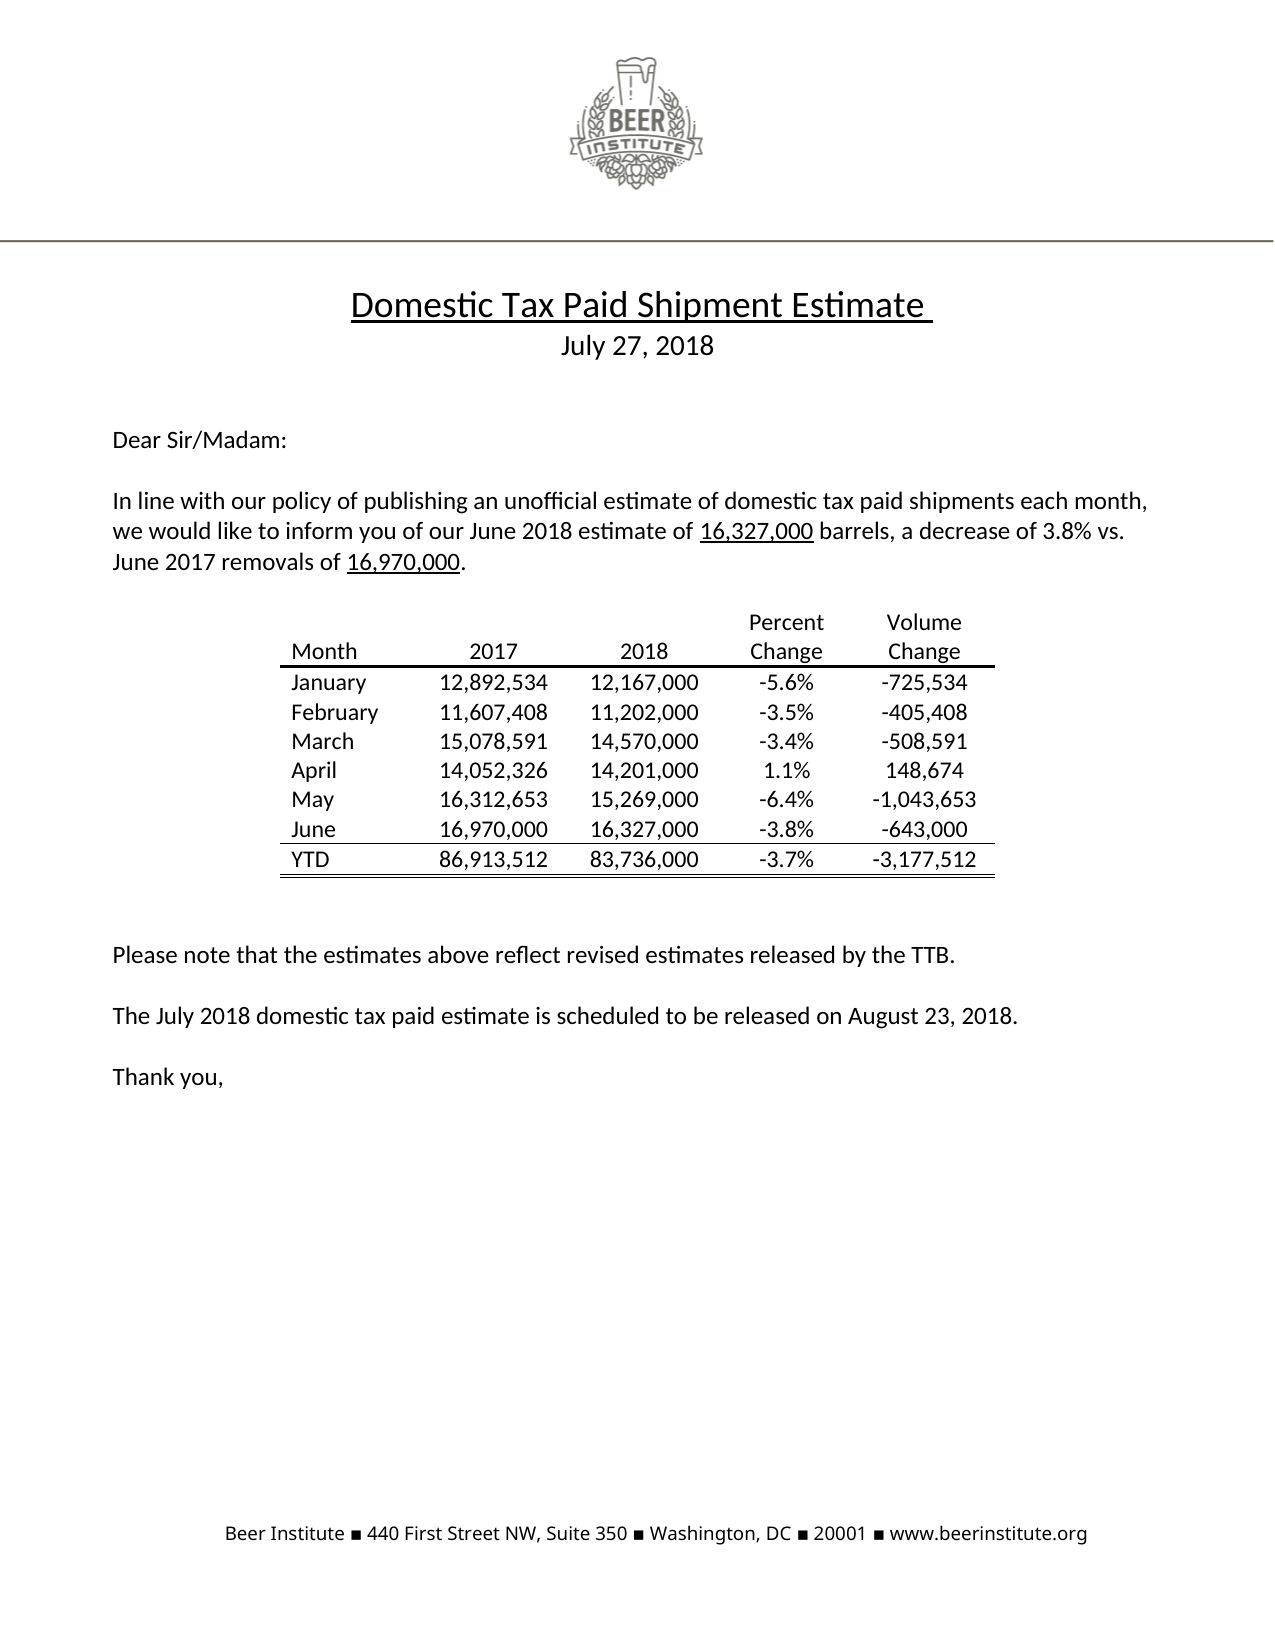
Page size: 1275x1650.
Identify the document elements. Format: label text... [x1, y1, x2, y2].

table_cell 83,736,000 [569, 844, 719, 873]
text Domestic Tax Paid Shipment Estimate [112, 281, 1162, 327]
table_cell 11,607,408 [418, 697, 569, 726]
table_cell 16,970,000 [418, 814, 569, 843]
table_cell April [280, 755, 418, 784]
table_cell June [280, 814, 418, 843]
table_cell 12,892,534 [418, 668, 569, 697]
text Please note that the estimates above reflect revised estimates released by the TTB. [112, 939, 1162, 970]
table_cell January [280, 668, 418, 697]
table_cell March [280, 726, 418, 755]
table_cell YTD [280, 844, 418, 873]
table_cell -508,591 [854, 726, 995, 755]
table_header Volume Change [854, 607, 995, 665]
table_cell 11,202,000 [569, 697, 719, 726]
text In line with our policy of publishing an unofficial estimate of domestic tax paid shipments each month, we would like to inform you of our June 2018 estimate of 16,327,000 barrels, a decrease of 3.8% vs. June 2017 removals of 16,970,000. [112, 485, 1162, 576]
picture [0, 0, 1274, 1650]
table_header 2018 [569, 607, 719, 665]
table_cell 148,674 [854, 755, 995, 784]
table_cell -5.6% [719, 668, 854, 697]
table_cell 16,312,653 [418, 785, 569, 814]
table_cell -725,534 [854, 668, 995, 697]
table_cell 1.1% [719, 755, 854, 784]
table_header Month [280, 607, 418, 665]
table_cell 16,327,000 [569, 814, 719, 843]
table_cell 14,201,000 [569, 755, 719, 784]
table_cell May [280, 785, 418, 814]
table_cell February [280, 697, 418, 726]
text July 27, 2018 [112, 327, 1162, 363]
text Thank you, [112, 1061, 1162, 1092]
table_cell 15,078,591 [418, 726, 569, 755]
table_cell 15,269,000 [569, 785, 719, 814]
table_cell 14,570,000 [569, 726, 719, 755]
table_cell -3.5% [719, 697, 854, 726]
text Dear Sir/Madam: [112, 424, 1162, 454]
table_cell -3,177,512 [854, 844, 995, 873]
table_cell -6.4% [719, 785, 854, 814]
table_cell 14,052,326 [418, 755, 569, 784]
table_cell 86,913,512 [418, 844, 569, 873]
table_header 2017 [418, 607, 569, 665]
table_cell -3.4% [719, 726, 854, 755]
table_header Percent Change [719, 607, 854, 665]
table_cell -405,408 [854, 697, 995, 726]
table_cell -643,000 [854, 814, 995, 843]
table_cell -3.7% [719, 844, 854, 873]
text The July 2018 domestic tax paid estimate is scheduled to be released on August 23, 2018. [112, 1000, 1162, 1031]
table_cell -1,043,653 [854, 785, 995, 814]
table_cell -3.8% [719, 814, 854, 843]
table_cell 12,167,000 [569, 668, 719, 697]
